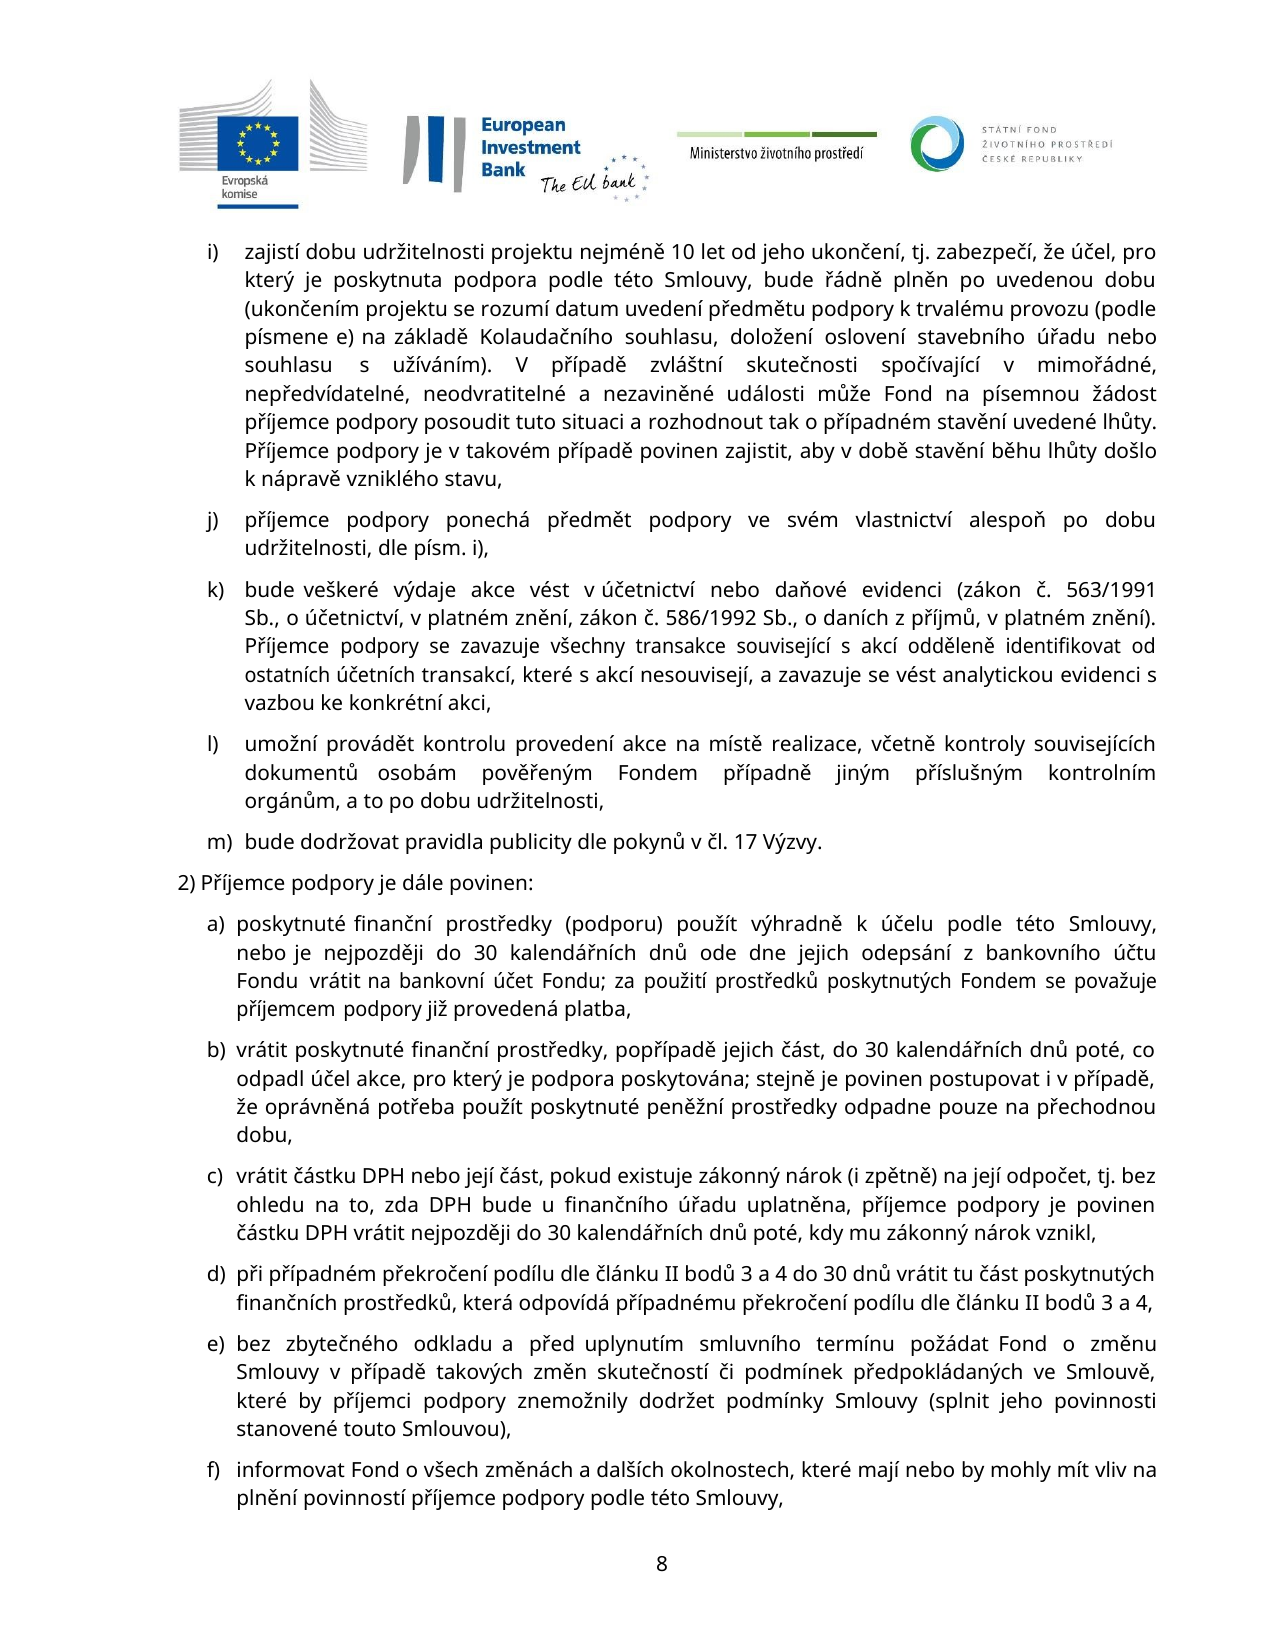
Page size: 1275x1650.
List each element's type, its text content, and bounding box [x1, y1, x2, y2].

list při případném překročení podílu dle článku II bodů 3 a 4 do 30 dnů vrátit tu část poskytnutých finančních prostředků, která odpovídá případnému překročení podílu dle článku II bodů 3 a 4, [207, 1259, 1156, 1316]
list bez zbytečného odkladu a před uplynutím smluvního termínu požádat Fond o změnu Smlouvy v případě takových změn skutečností či podmínek předpokládaných ve Smlouvě, které by příjemci podpory znemožnily dodržet podmínky Smlouvy (splnit jeho povinnosti stanovené touto Smlouvou), [207, 1329, 1157, 1443]
list příjemce podpory ponechá předmět podpory ve svém vlastnictví alespoň po dobu udržitelnosti, dle písm. i), [207, 505, 1156, 562]
list bude veškeré výdaje akce vést v účetnictví nebo daňové evidenci (zákon č. 563/1991 Sb., o účetnictví, v platném znění, zákon č. 586/1992 Sb., o daních z příjmů, v platném znění). Příjemce podpory se zavazuje všechny transakce související s akcí odděleně identifikovat od ostatních účetních transakcí, které s akcí nesouvisejí, a zavazuje se vést analytickou evidenci s vazbou ke konkrétní akci, [207, 575, 1157, 717]
list umožní provádět kontrolu provedení akce na místě realizace, včetně kontroly souvisejících dokumentů osobám pověřeným Fondem případně jiným příslušným kontrolním orgánům, a to po dobu udržitelnosti, [207, 729, 1157, 814]
picture [177, 73, 1115, 213]
list poskytnuté finanční prostředky (podporu) použít výhradně k účelu podle této Smlouvy, nebo je nejpozději do 30 kalendářních dnů ode dne jejich odepsání z bankovního účtu Fondu vrátit na bankovní účet Fondu; za použití prostředků poskytnutých Fondem se považuje příjemcem podpory již provedená platba, [207, 909, 1157, 1023]
list informovat Fond o všech změnách a dalších okolnostech, které mají nebo by mohly mít vliv na plnění povinností příjemce podpory podle této Smlouvy, [207, 1455, 1157, 1512]
list bude dodržovat pravidla publicity dle pokynů v čl. 17 Výzvy. [207, 827, 1171, 856]
list zajistí dobu udržitelnosti projektu nejméně 10 let od jeho ukončení, tj. zabezpečí, že účel, pro který je poskytnuta podpora podle této Smlouvy, bude řádně plněn po uvedenou dobu (ukončením projektu se rozumí datum uvedení předmětu podpory k trvalému provozu (podle písmene e) na základě Kolaudačního souhlasu, doložení oslovení stavebního úřadu nebo souhlasu s užíváním). V případě zvláštní skutečnosti spočívající v mimořádné, nepředvídatelné, neodvratitelné a nezaviněné události může Fond na písemnou žádost příjemce podpory posoudit tuto situaci a rozhodnout tak o případném stavění uvedené lhůty. Příjemce podpory je v takovém případě povinen zajistit, aby v době stavění běhu lhůty došlo k nápravě vzniklého stavu, [207, 237, 1157, 493]
list vrátit poskytnuté finanční prostředky, popřípadě jejich část, do 30 kalendářních dnů poté, co odpadl účel akce, pro který je podpora poskytována; stejně je povinen postupovat i v případě, že oprávněná potřeba použít poskytnuté peněžní prostředky odpadne pouze na přechodnou dobu, [207, 1035, 1157, 1149]
list Příjemce podpory je dále povinen: [177, 868, 1171, 897]
list vrátit částku DPH nebo její část, pokud existuje zákonný nárok (i zpětně) na její odpočet, tj. bez ohledu na to, zda DPH bude u finančního úřadu uplatněna, příjemce podpory je povinen částku DPH vrátit nejpozději do 30 kalendářních dnů poté, kdy mu zákonný nárok vznikl, [207, 1162, 1157, 1247]
